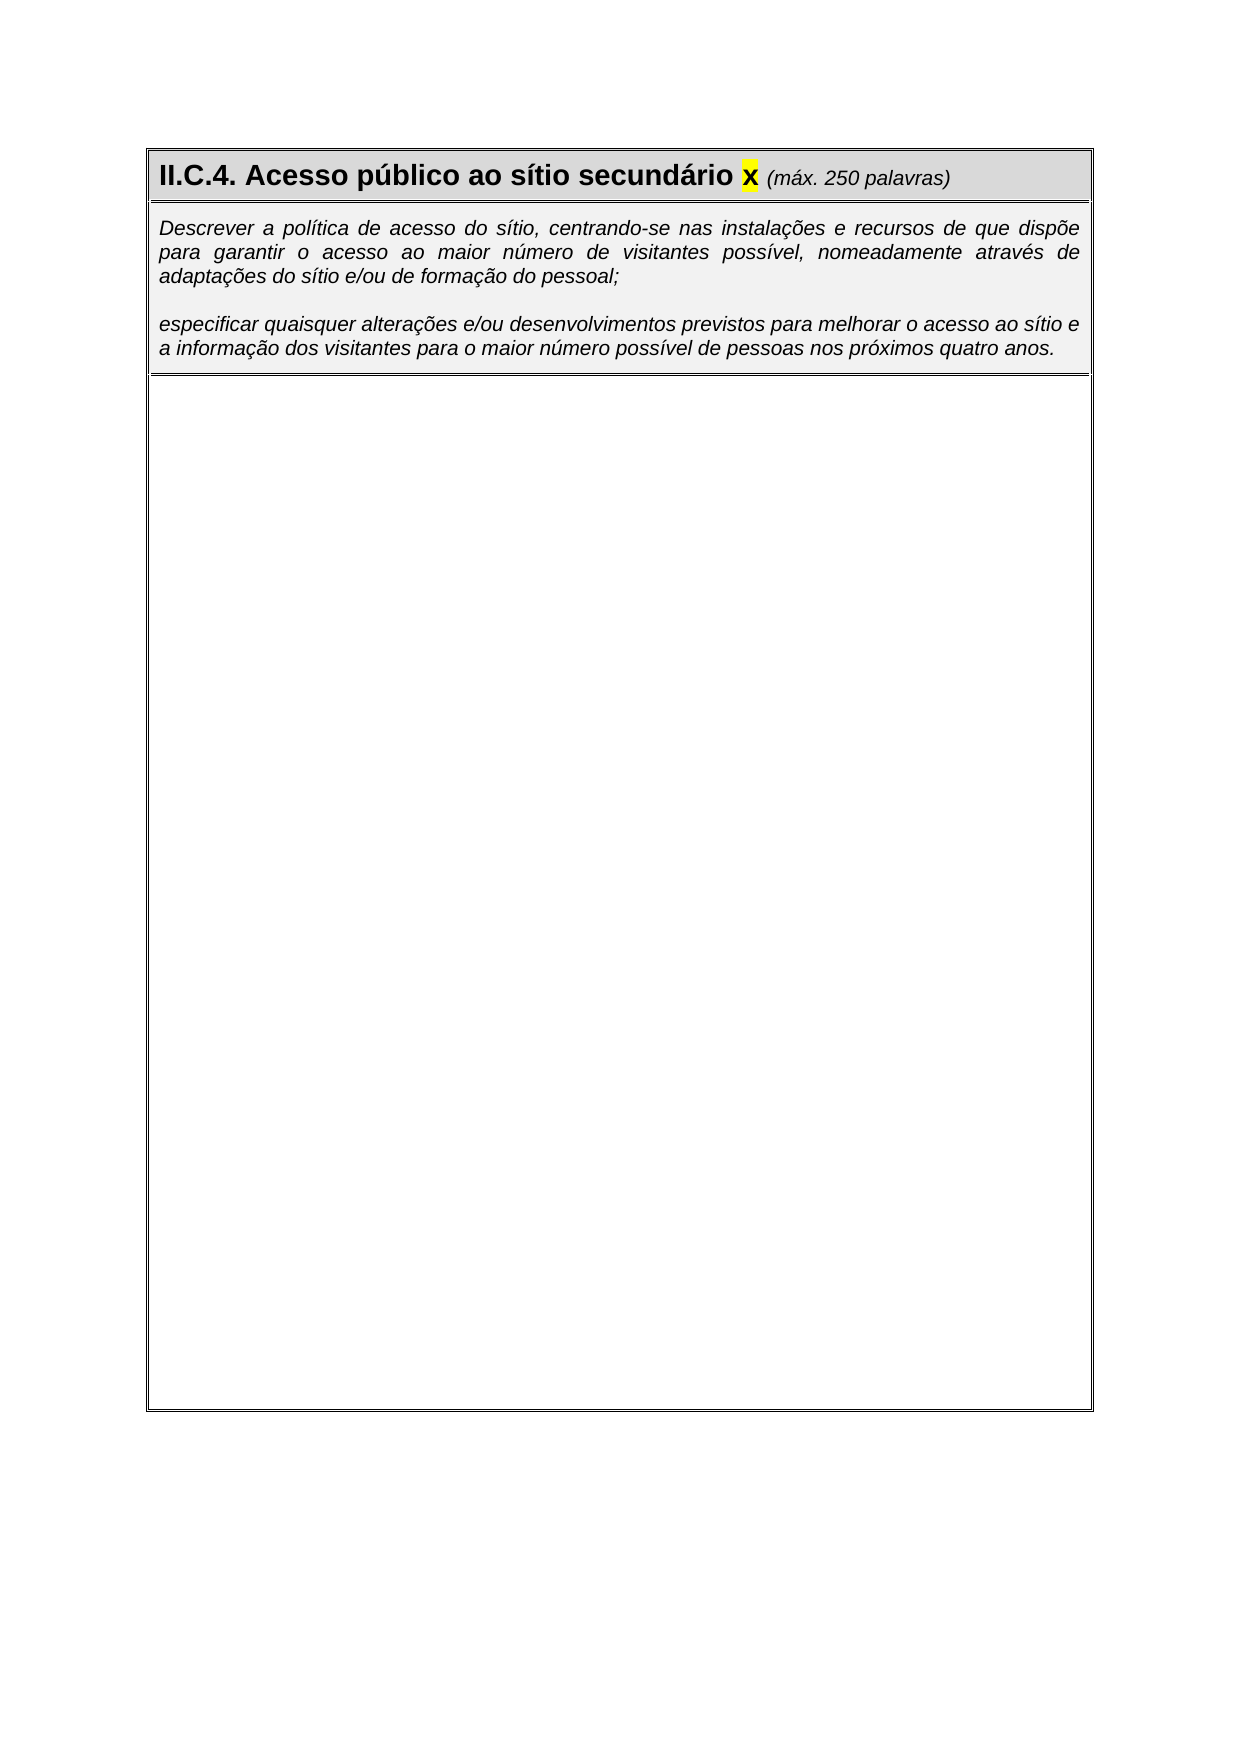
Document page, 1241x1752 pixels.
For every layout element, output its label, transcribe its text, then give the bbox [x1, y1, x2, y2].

table_cell Descrever a política de acesso do sítio, centrando-se nas instalações e recursos de que dispõe para garantir o acesso ao maior número de visitantes possível, nomeadamente através de adaptações do sítio e/ou de formação do pessoal; especificar quaisquer alterações e/ou desenvolvimentos previstos para melhorar o acesso ao sítio e a informação dos visitantes para o maior número possível de pessoas nos próximos quatro anos. [149, 200, 1091, 373]
table_header II.C.4. Acesso público ao sítio secundário x (máx. 250 palavras) [149, 151, 1091, 199]
table_cell [149, 373, 1091, 1409]
